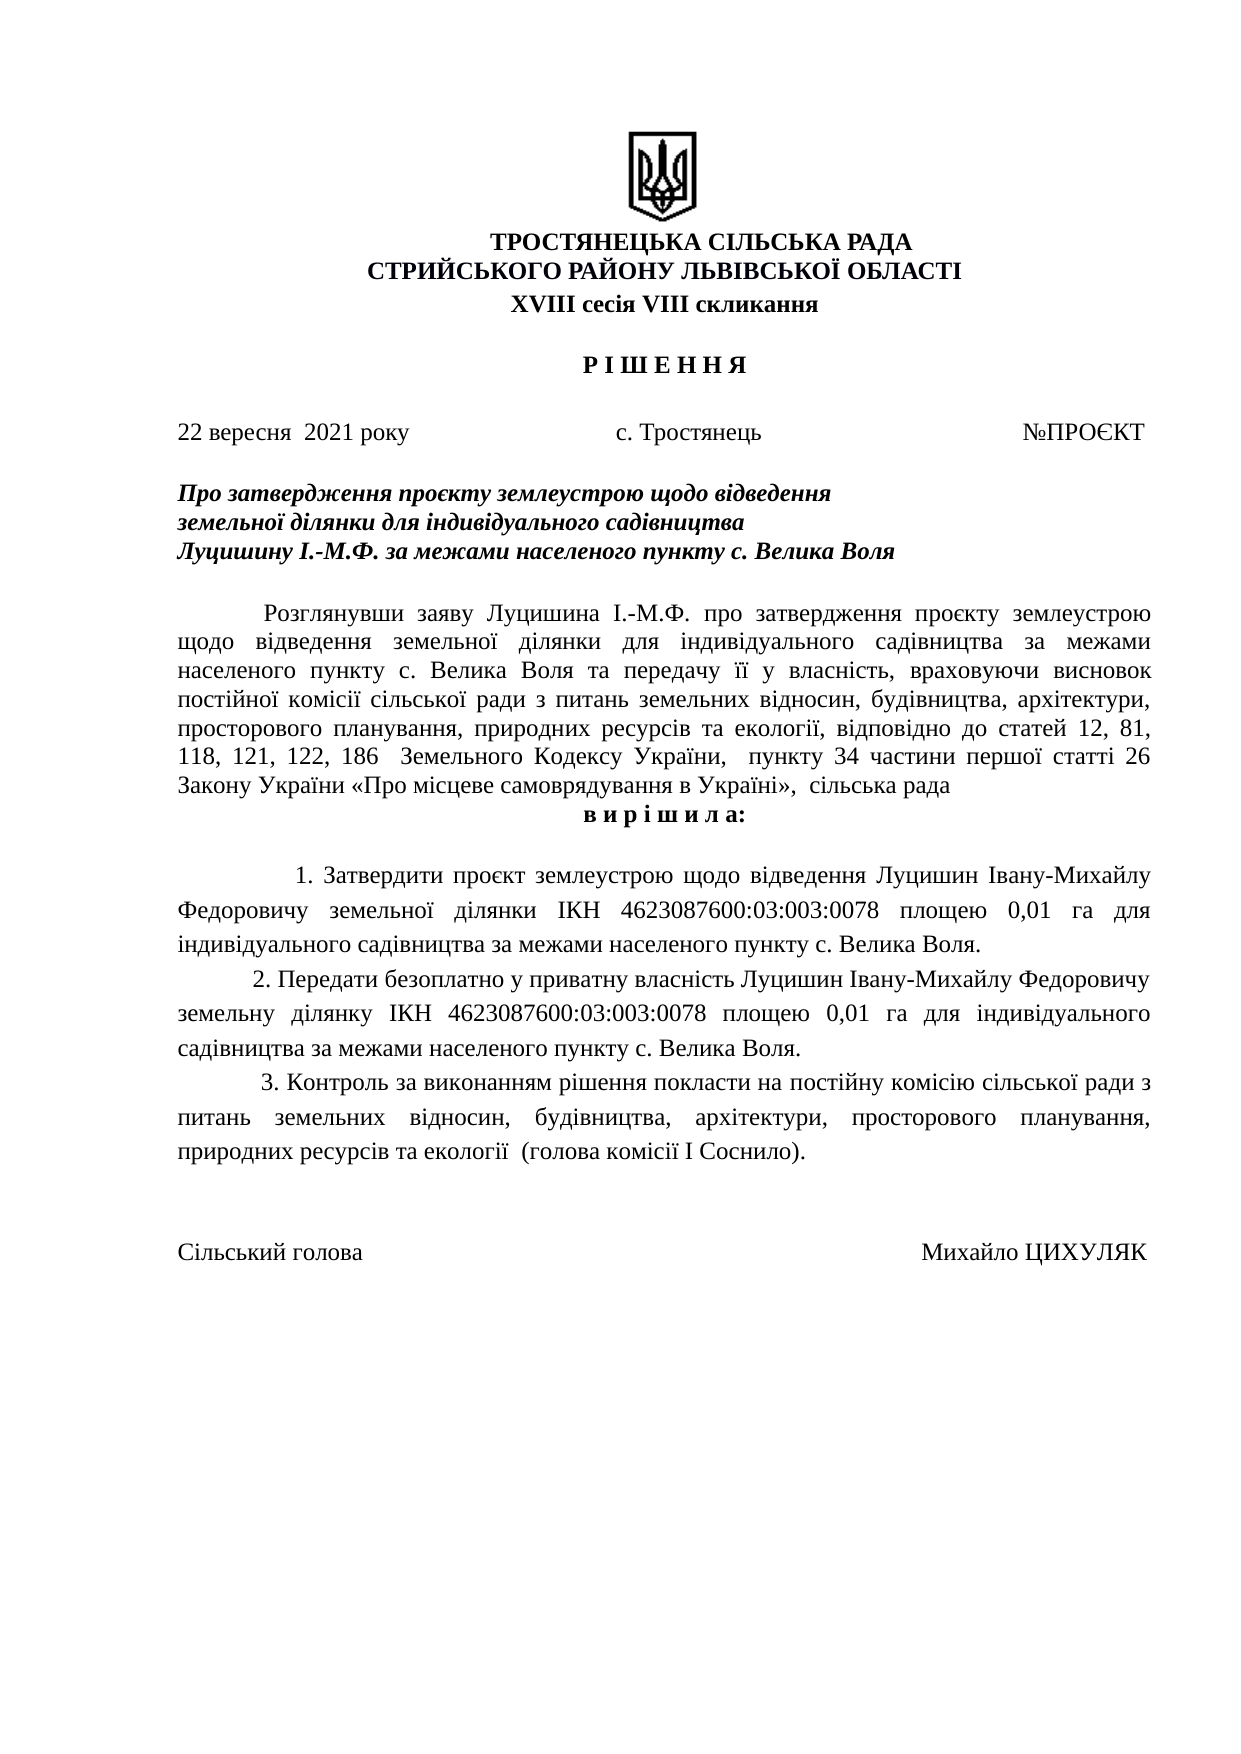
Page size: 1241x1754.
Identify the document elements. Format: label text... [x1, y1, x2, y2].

text земельної ділянки для індивідуального садівництва [177, 507, 1152, 536]
text Про затвердження проєкту землеустрою щодо відведення [177, 478, 1152, 507]
text 3. Контроль за виконанням рішення покласти на постійну комісію сільської ради з питань земельних відносин, будівництва, архітектури, просторового планування, природних ресурсів та екології (голова комісії І Соснило). [177, 1067, 1152, 1165]
text СТРИЙСЬКОГО РАЙОНУ ЛЬВІВСЬКОЇ ОБЛАСТІ [177, 256, 1152, 284]
text Р І Ш Е Н Н Я [177, 351, 1152, 379]
picture [626, 118, 703, 223]
text ТРОСТЯНЕЦЬКА СІЛЬСЬКА РАДА [177, 227, 1152, 256]
text ХVІІІ сесія VІІІ скликання [177, 289, 1152, 317]
text 22 вересня 2021 року с. Тростянець №ПРОЄКТ [177, 417, 1152, 445]
text Розглянувши заяву Луцишина І.-М.Ф. про затвердження проєкту землеустрою щодо відведення земельної ділянки для індивідуального садівництва за межами населеного пункту с. Велика Воля та передачу її у власність, враховуючи висновок постійної комісії сільської ради з питань земельних відносин, будівництва, архітектури, просторового планування, природних ресурсів та екології, відповідно до статей 12, 81, 118, 121, 122, 186 Земельного Кодексу України, пункту 34 частини першої статті 26 Закону України «Про місцеве самоврядування в Україні», сільська рада [177, 598, 1152, 799]
text Луцишину І.-М.Ф. за межами населеного пункту с. Велика Воля [177, 536, 1152, 564]
text Сільський голова Михайло ЦИХУЛЯК [177, 1237, 1152, 1266]
text в и р і ш и л а: [177, 799, 1152, 828]
text 2. Передати безоплатно у приватну власність Луцишин Івану-Михайлу Федоровичу земельну ділянку ІКН 4623087600:03:003:0078 площею 0,01 га для індивідуального садівництва за межами населеного пункту с. Велика Воля. [177, 964, 1152, 1062]
text 1. Затвердити проєкт землеустрою щодо відведення Луцишин Івану-Михайлу Федоровичу земельної ділянки ІКН 4623087600:03:003:0078 площею 0,01 га для індивідуального садівництва за межами населеного пункту с. Велика Воля. [177, 861, 1152, 958]
